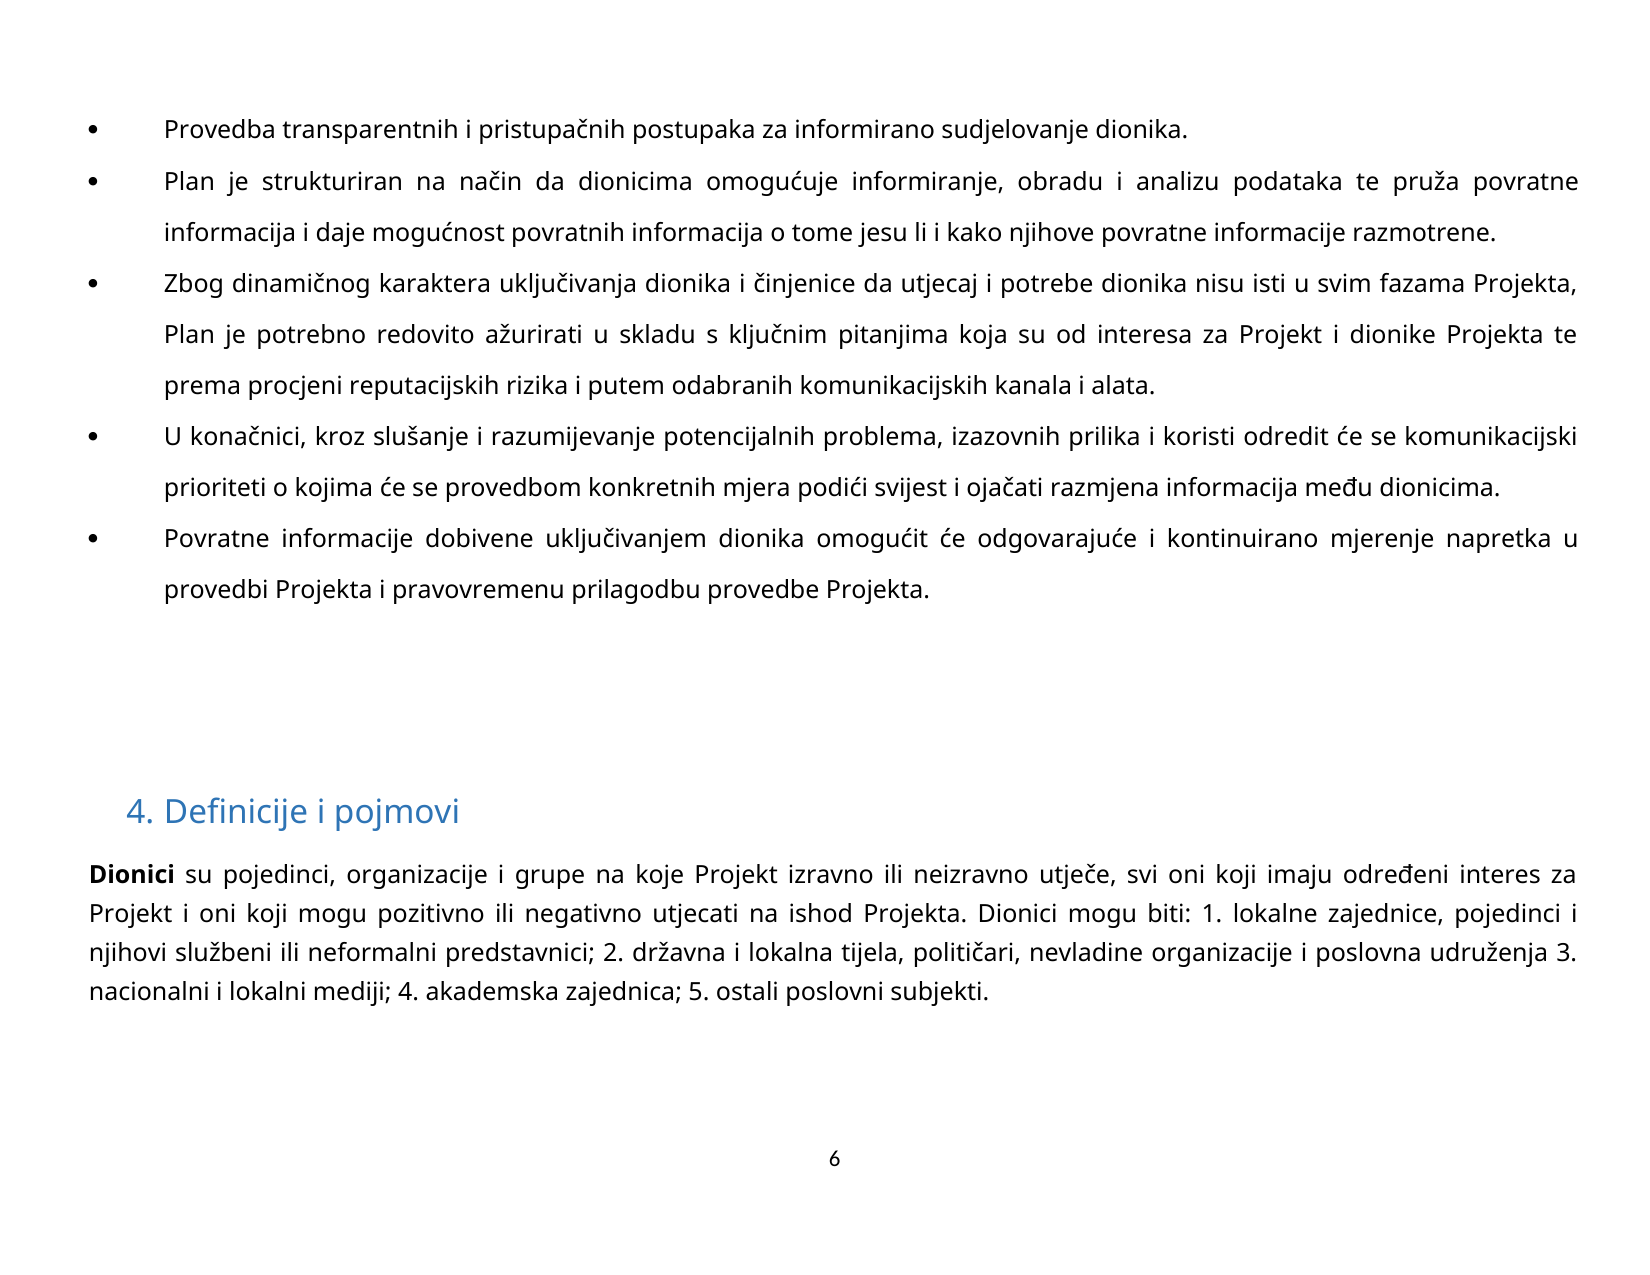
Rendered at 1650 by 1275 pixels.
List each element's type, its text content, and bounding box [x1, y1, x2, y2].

subtitle Definicije i pojmovi [126, 788, 1580, 834]
text Dionici su pojedinci, organizacije i grupe na koje Projekt izravno ili neizravno utječe, svi oni koji imaju određeni interes za Projekt i oni koji mogu pozitivno ili negativno utjecati na ishod Projekta. Dionici mogu biti: 1. lokalne zajednice, pojedinci i njihovi službeni ili neformalni predstavnici; 2. državna i lokalna tijela, političari, nevladine organizacije i poslovna udruženja 3. nacionalni i lokalni mediji; 4. akademska zajednica; 5. ostali poslovni subjekti. [89, 856, 1580, 1008]
list U konačnici, kroz slušanje i razumijevanje potencijalnih problema, izazovnih prilika i koristi odredit će se komunikacijski prioriteti o kojima će se provedbom konkretnih mjera podići svijest i ojačati razmjena informacija među dionicima. [89, 418, 1580, 503]
list Provedba transparentnih i pristupačnih postupaka za informirano sudjelovanje dionika. [89, 112, 1580, 146]
list Zbog dinamičnog karaktera uključivanja dionika i činjenice da utjecaj i potrebe dionika nisu isti u svim fazama Projekta, Plan je potrebno redovito ažurirati u skladu s ključnim pitanjima koja su od interesa za Projekt i dionike Projekta te prema procjeni reputacijskih rizika i putem odabranih komunikacijskih kanala i alata. [89, 265, 1580, 401]
list Plan je strukturiran na način da dionicima omogućuje informiranje, obradu i analizu podataka te pruža povratne informacija i daje mogućnost povratnih informacija o tome jesu li i kako njihove povratne informacije razmotrene. [89, 163, 1580, 248]
list Povratne informacije dobivene uključivanjem dionika omogućit će odgovarajuće i kontinuirano mjerenje napretka u provedbi Projekta i pravovremenu prilagodbu provedbe Projekta. [89, 521, 1580, 606]
